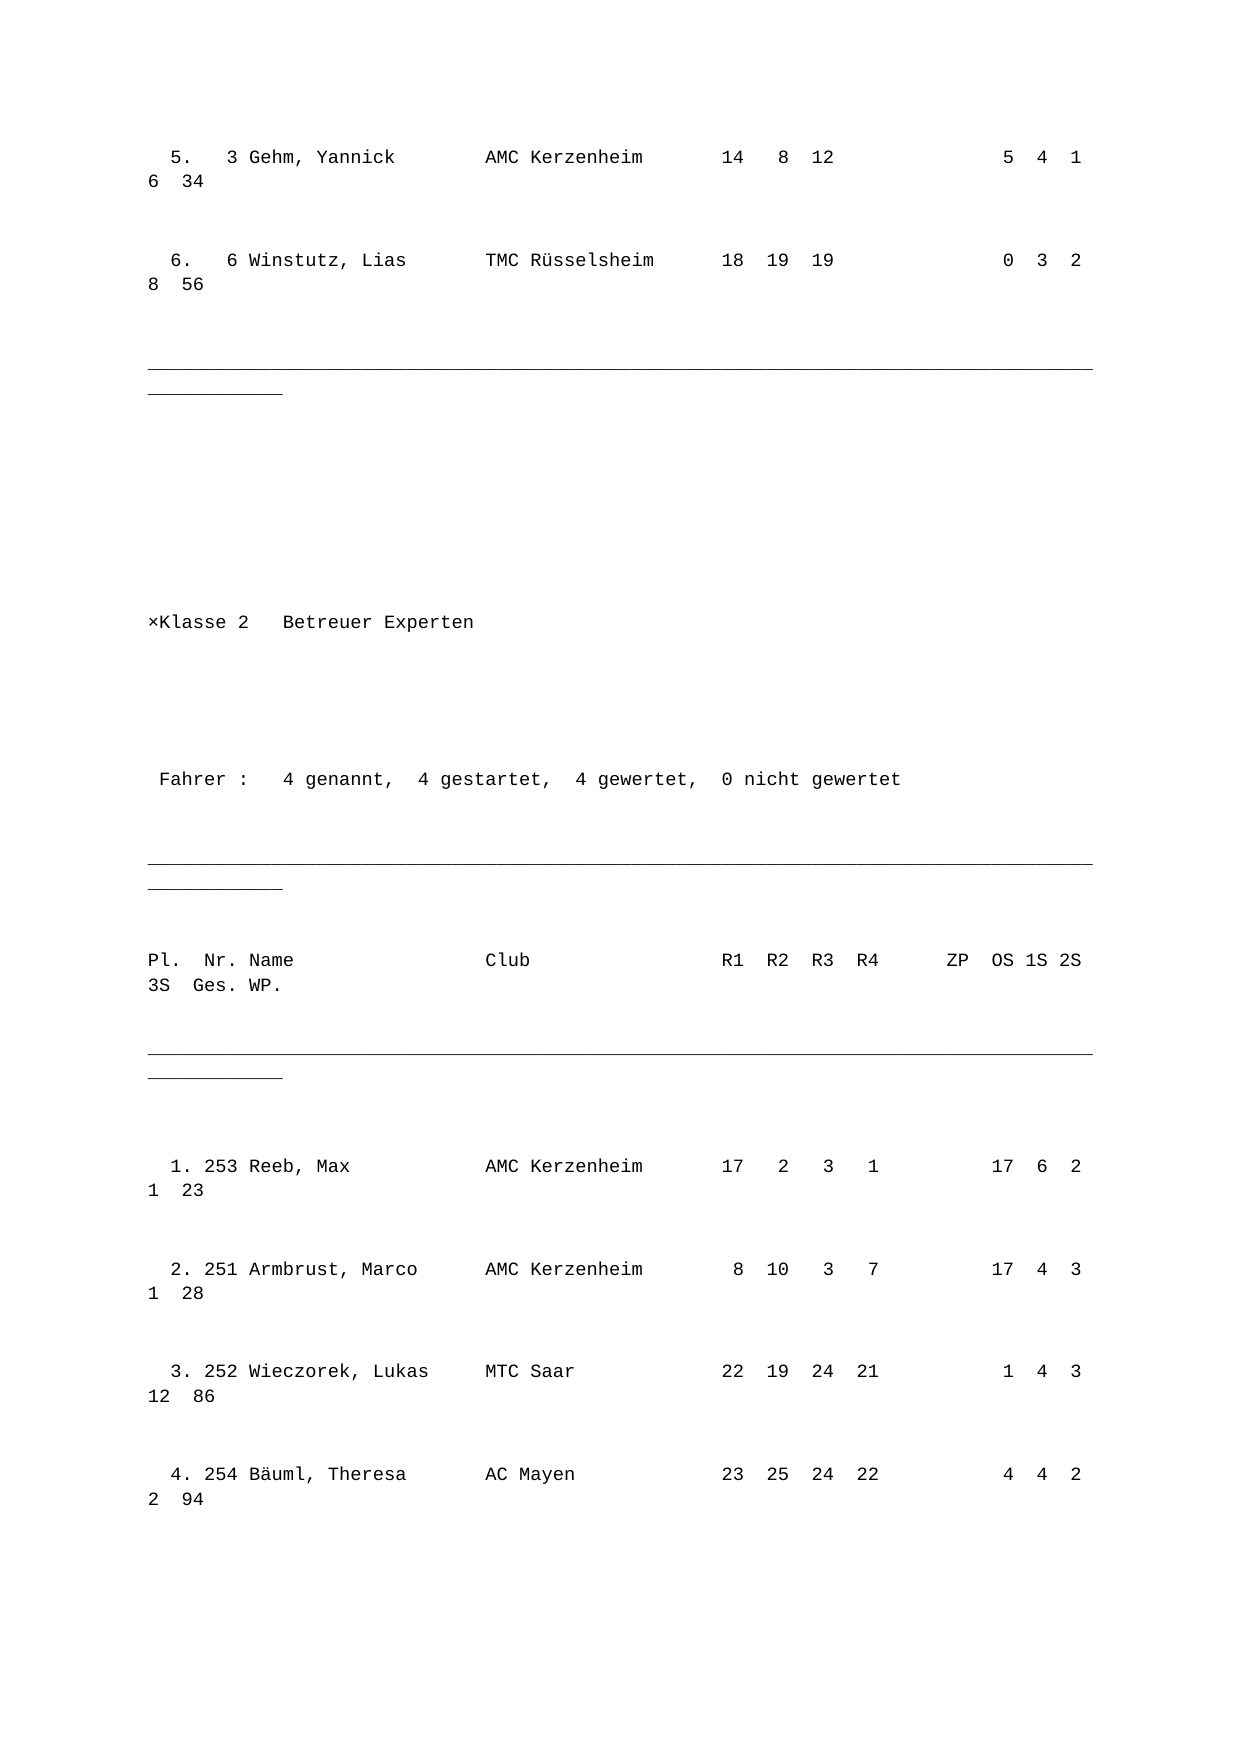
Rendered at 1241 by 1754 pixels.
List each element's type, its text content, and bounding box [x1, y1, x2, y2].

text Fahrer : 4 genannt, 4 gestartet, 4 gewertet, 0 nicht gewertet [148, 770, 1093, 823]
text 6. 6 Winstutz, Lias TMC Rüsselsheim 18 19 19 0 3 2 8 56 [148, 250, 1093, 328]
text 1. 253 Reeb, Max AMC Kerzenheim 17 2 3 1 17 6 2 1 23 [148, 1157, 1093, 1234]
text ________________________________________________________________________________________________ [148, 353, 1093, 431]
text 5. 3 Gehm, Yannick AMC Kerzenheim 14 8 12 5 4 1 6 34 [148, 148, 1093, 225]
text ×Klasse 2 Betreuer Experten [148, 613, 1093, 666]
text Pl. Nr. Name Club R1 R2 R3 R4 ZP OS 1S 2S 3S Ges. WP. [148, 951, 1093, 1029]
text 4. 254 Bäuml, Theresa AC Mayen 23 25 24 22 4 4 2 2 94 [148, 1465, 1093, 1543]
text 2. 251 Armbrust, Marco AMC Kerzenheim 8 10 3 7 17 4 3 1 28 [148, 1259, 1093, 1337]
text ________________________________________________________________________________________________ [148, 848, 1093, 926]
text 3. 252 Wieczorek, Lukas MTC Saar 22 19 24 21 1 4 3 12 86 [148, 1362, 1093, 1440]
text ¯¯¯¯¯¯¯¯¯¯¯¯¯¯¯¯¯¯¯¯¯¯¯¯¯¯¯¯¯¯¯¯¯¯¯¯¯¯¯¯¯¯¯¯¯¯¯¯¯¯¯¯¯¯¯¯¯¯¯¯¯¯¯¯¯¯¯¯¯¯¯¯¯¯¯¯¯¯¯¯¯¯¯¯¯¯¯¯¯¯¯¯¯¯¯¯ [148, 1054, 1093, 1132]
